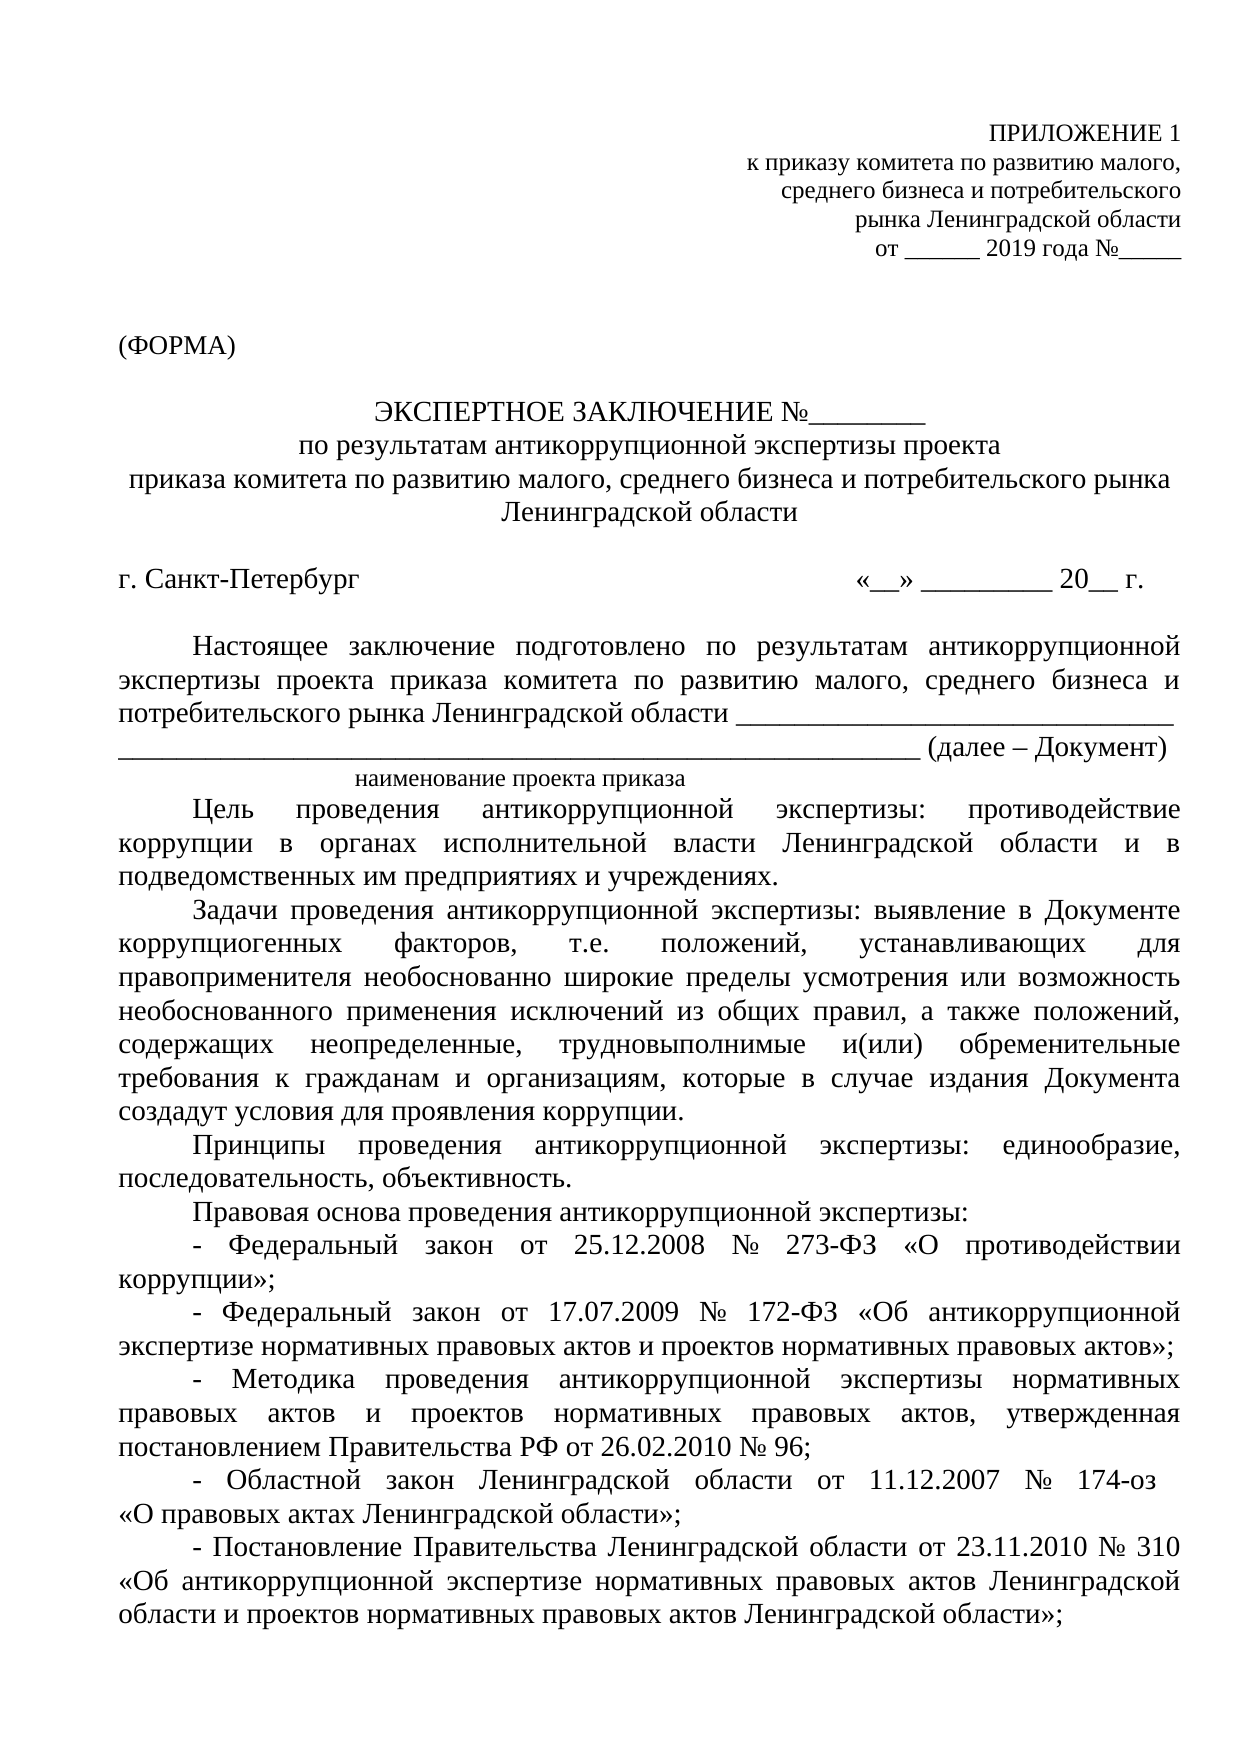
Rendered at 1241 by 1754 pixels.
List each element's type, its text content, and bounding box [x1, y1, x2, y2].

text ЭКСПЕРТНОЕ ЗАКЛЮЧЕНИЕ №________ [118, 394, 1181, 427]
text - Постановление Правительства Ленинградской области от 23.11.2010 № 310 «Об антикоррупционной экспертизе нормативных правовых актов Ленинградской области и проектов нормативных правовых актов Ленинградской области»; [118, 1529, 1181, 1630]
text среднего бизнеса и потребительского [118, 176, 1181, 204]
text _______________________________________________________ (далее – Документ) [118, 729, 1181, 763]
text наименование проекта приказа [118, 763, 1181, 791]
text - Методика проведения антикоррупционной экспертизы нормативных правовых актов и проектов нормативных правовых актов, утвержденная постановлением Правительства РФ от 26.02.2010 № 96; [118, 1362, 1181, 1462]
text г. Санкт-Петербург «__» _________ 20__ г. [118, 561, 1181, 595]
text - Областной закон Ленинградской области от 11.12.2007 № 174-оз «О правовых актах Ленинградской области»; [118, 1462, 1181, 1529]
text (ФОРМА) [118, 329, 1181, 360]
text приказа комитета по развитию малого, среднего бизнеса и потребительского рынка Ленинградской области [118, 461, 1181, 528]
text Принципы проведения антикоррупционной экспертизы: единообразие, последовательность, объективность. [118, 1127, 1181, 1194]
text - Федеральный закон от 17.07.2009 № 172-ФЗ «Об антикоррупционной экспертизе нормативных правовых актов и проектов нормативных правовых актов»; [118, 1294, 1181, 1362]
text - Федеральный закон от 25.12.2008 № 273-ФЗ «О противодействии коррупции»; [118, 1227, 1181, 1294]
text к приказу комитета по развитию малого, [118, 147, 1181, 176]
text Цель проведения антикоррупционной экспертизы: противодействие коррупции в органах исполнительной власти Ленинградской области и в подведомственных им предприятиях и учреждениях. [118, 791, 1181, 892]
text Правовая основа проведения антикоррупционной экспертизы: [118, 1194, 1181, 1227]
text Настоящее заключение подготовлено по результатам антикоррупционной экспертизы проекта приказа комитета по развитию малого, среднего бизнеса и потребительского рынка Ленинградской области ______________________________ [118, 628, 1181, 729]
text Задачи проведения антикоррупционной экспертизы: выявление в Документе коррупциогенных факторов, т.е. положений, устанавливающих для правоприменителя необоснованно широкие пределы усмотрения или возможность необоснованного применения исключений из общих правил, а также положений, содержащих неопределенные, трудновыполнимые и(или) обременительные требования к гражданам и организациям, которые в случае издания Документа создадут условия для проявления коррупции. [118, 892, 1181, 1127]
text рынка Ленинградской области [118, 204, 1181, 233]
text ПРИЛОЖЕНИЕ 1 [118, 118, 1181, 147]
text по результатам антикоррупционной экспертизы проекта [118, 427, 1181, 461]
text от ______ 2019 года №_____ [118, 233, 1181, 262]
